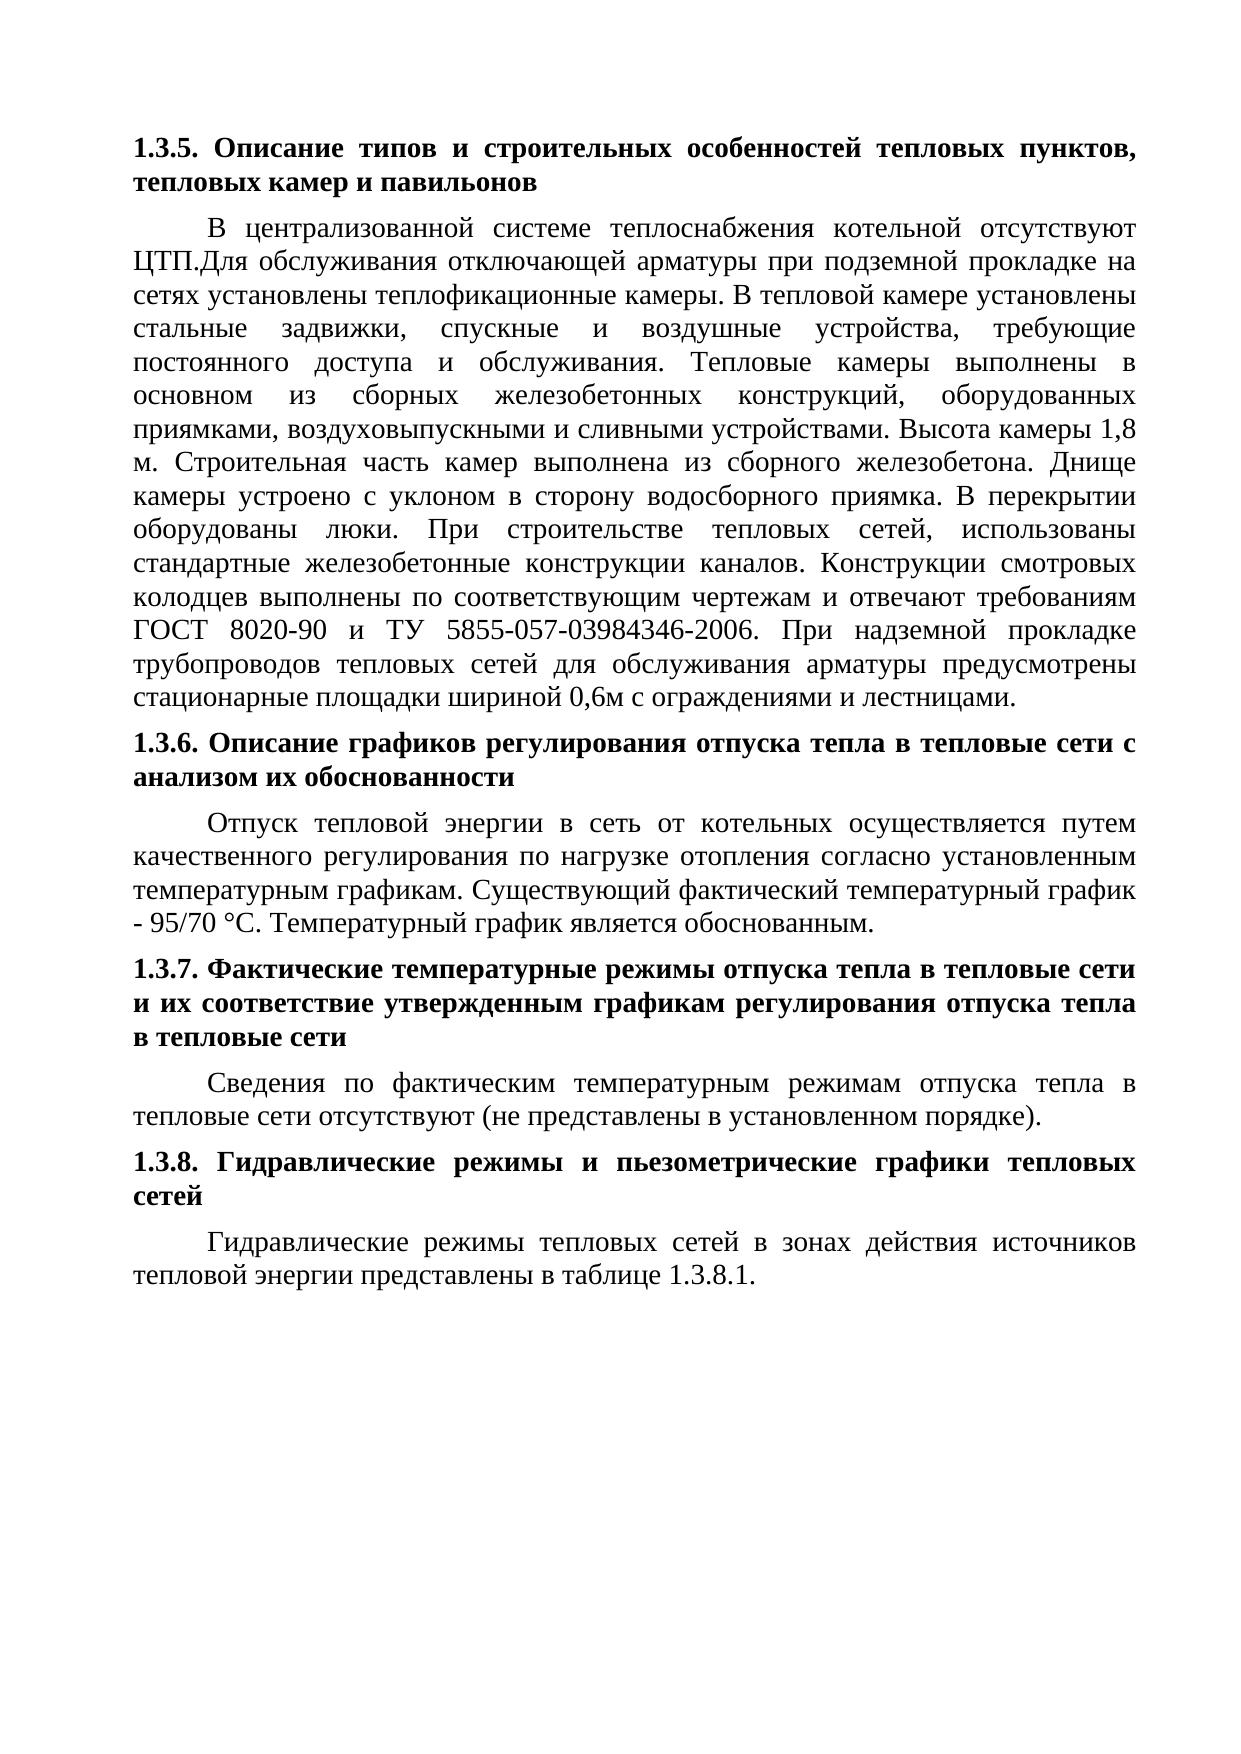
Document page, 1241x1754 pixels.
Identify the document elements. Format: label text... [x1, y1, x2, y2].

text 1.3.6. Описание графиков регулирования отпуска тепла в тепловые сети с анализом их обоснованности [133, 725, 1137, 792]
text 1.3.5. Описание типов и строительных особенностей тепловых пунктов, тепловых камер и павильонов [133, 130, 1137, 197]
text Сведения по фактическим температурным режимам отпуска тепла в тепловые сети отсутствуют (не представлены в установленном порядке). [133, 1065, 1137, 1132]
text В централизованной системе теплоснабжения котельной отсутствуют ЦТП.Для обслуживания отключающей арматуры при подземной прокладке на сетях установлены теплофикационные камеры. В тепловой камере установлены стальные задвижки, спускные и воздушные устройства, требующие постоянного доступа и обслуживания. Тепловые камеры выполнены в основном из сборных железобетонных конструкций, оборудованных приямками, воздуховыпускными и сливными устройствами. Высота камеры 1,8 м. Строительная часть камер выполнена из сборного железобетона. Днище камеры устроено с уклоном в сторону водосборного приямка. В перекрытии оборудованы люки. При строительстве тепловых сетей, использованы стандартные железобетонные конструкции каналов. Конструкции смотровых колодцев выполнены по соответствующим чертежам и отвечают требованиям ГОСТ 8020-90 и ТУ 5855-057-03984346-2006. При надземной прокладке трубопроводов тепловых сетей для обслуживания арматуры предусмотрены стационарные площадки шириной 0,6м с ограждениями и лестницами. [133, 210, 1137, 713]
text Гидравлические режимы тепловых сетей в зонах действия источников тепловой энергии представлены в таблице 1.3.8.1. [133, 1224, 1137, 1291]
text 1.3.7. Фактические температурные режимы отпуска тепла в тепловые сети и их соответствие утвержденным графикам регулирования отпуска тепла в тепловые сети [133, 952, 1137, 1052]
text 1.3.8. Гидравлические режимы и пьезометрические графики тепловых сетей [133, 1144, 1137, 1211]
text Отпуск тепловой энергии в сеть от котельных осуществляется путем качественного регулирования по нагрузке отопления согласно установленным температурным графикам. Существующий фактический температурный график - 95/70 °С. Температурный график является обоснованным. [133, 805, 1137, 939]
